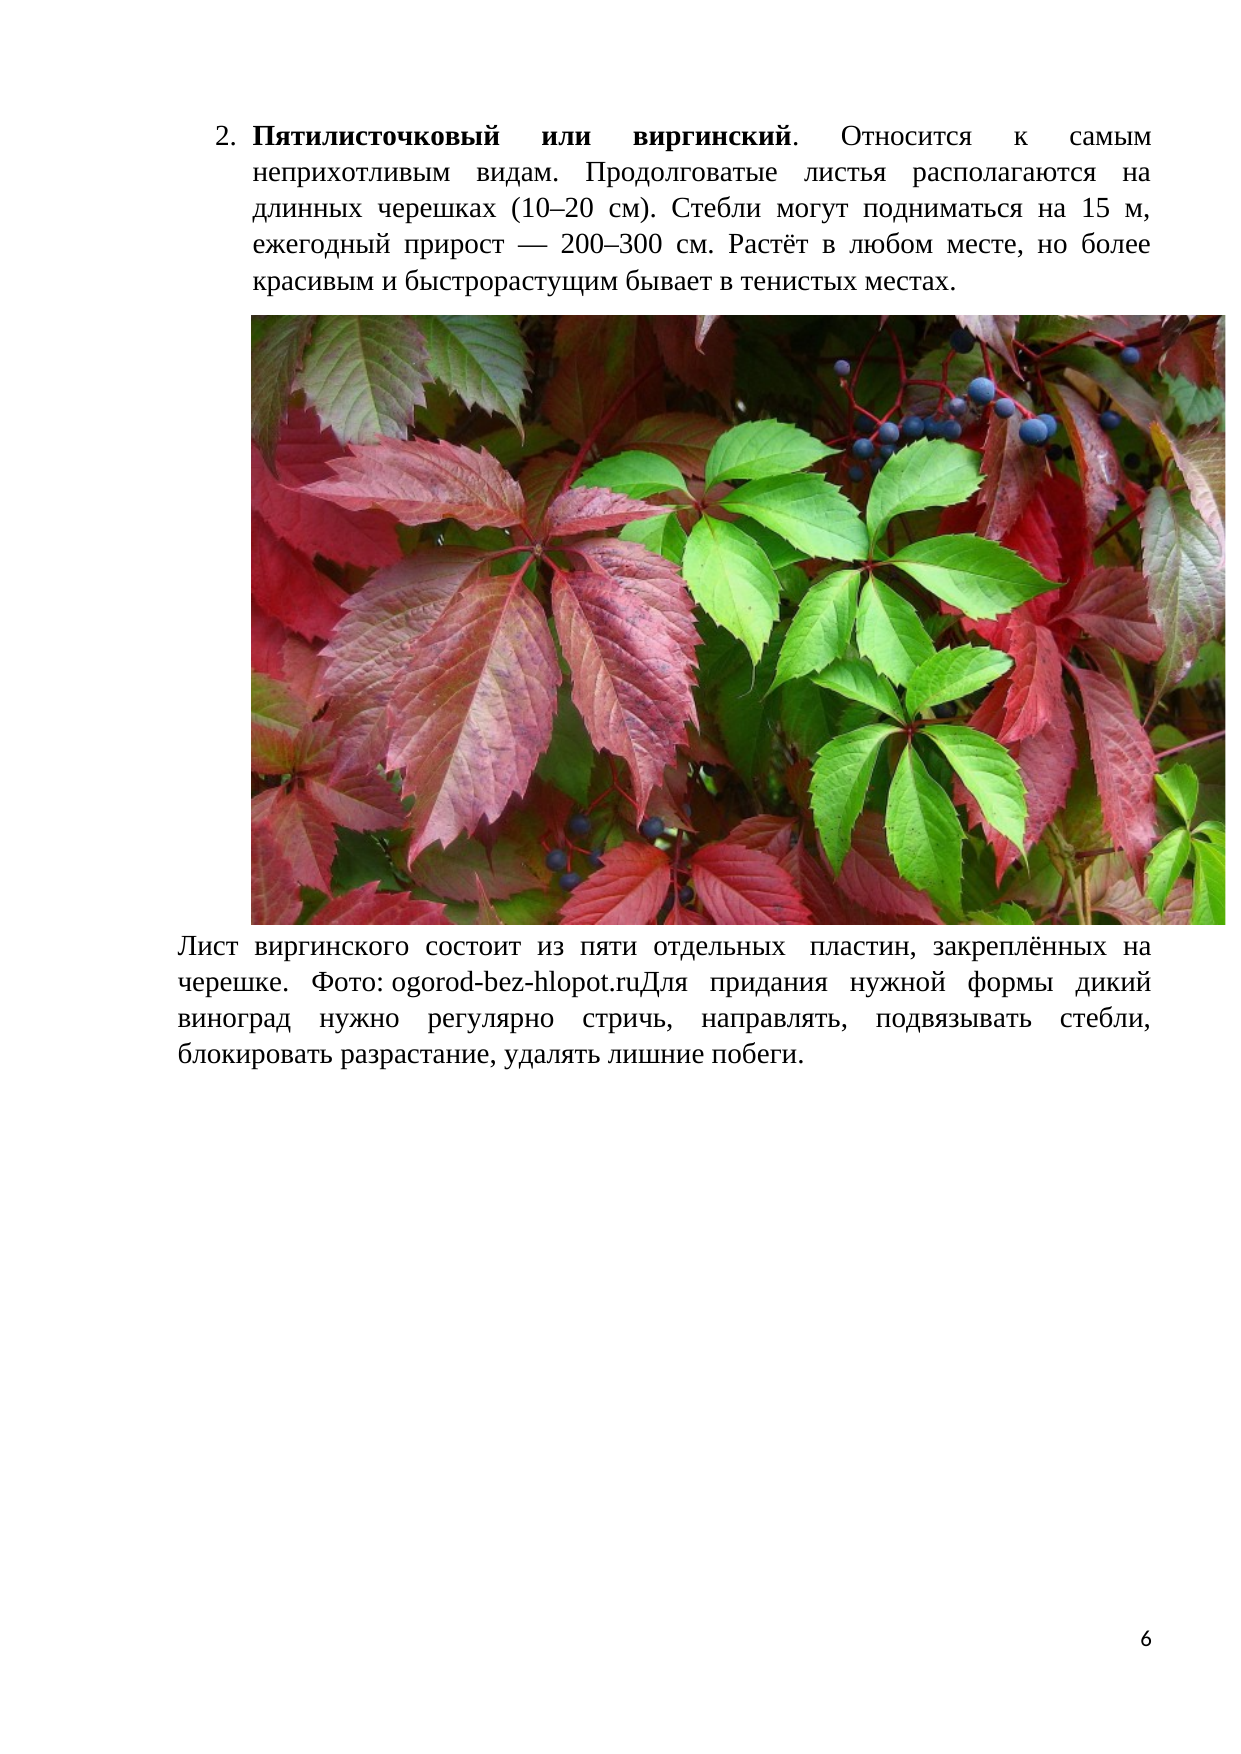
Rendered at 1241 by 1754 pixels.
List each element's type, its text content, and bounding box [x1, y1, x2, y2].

list Пятилисточковый или виргинский. Относится к самым неприхотливым видам. Продолговатые листья располагаются на длинных черешках (10–20 см). Стебли могут подниматься на 15 м, ежегодный прирост — 200–300 см. Растёт в любом месте, но более красивым и быстрорастущим бывает в тенистых местах. [215, 118, 1152, 296]
picture [251, 315, 1226, 925]
